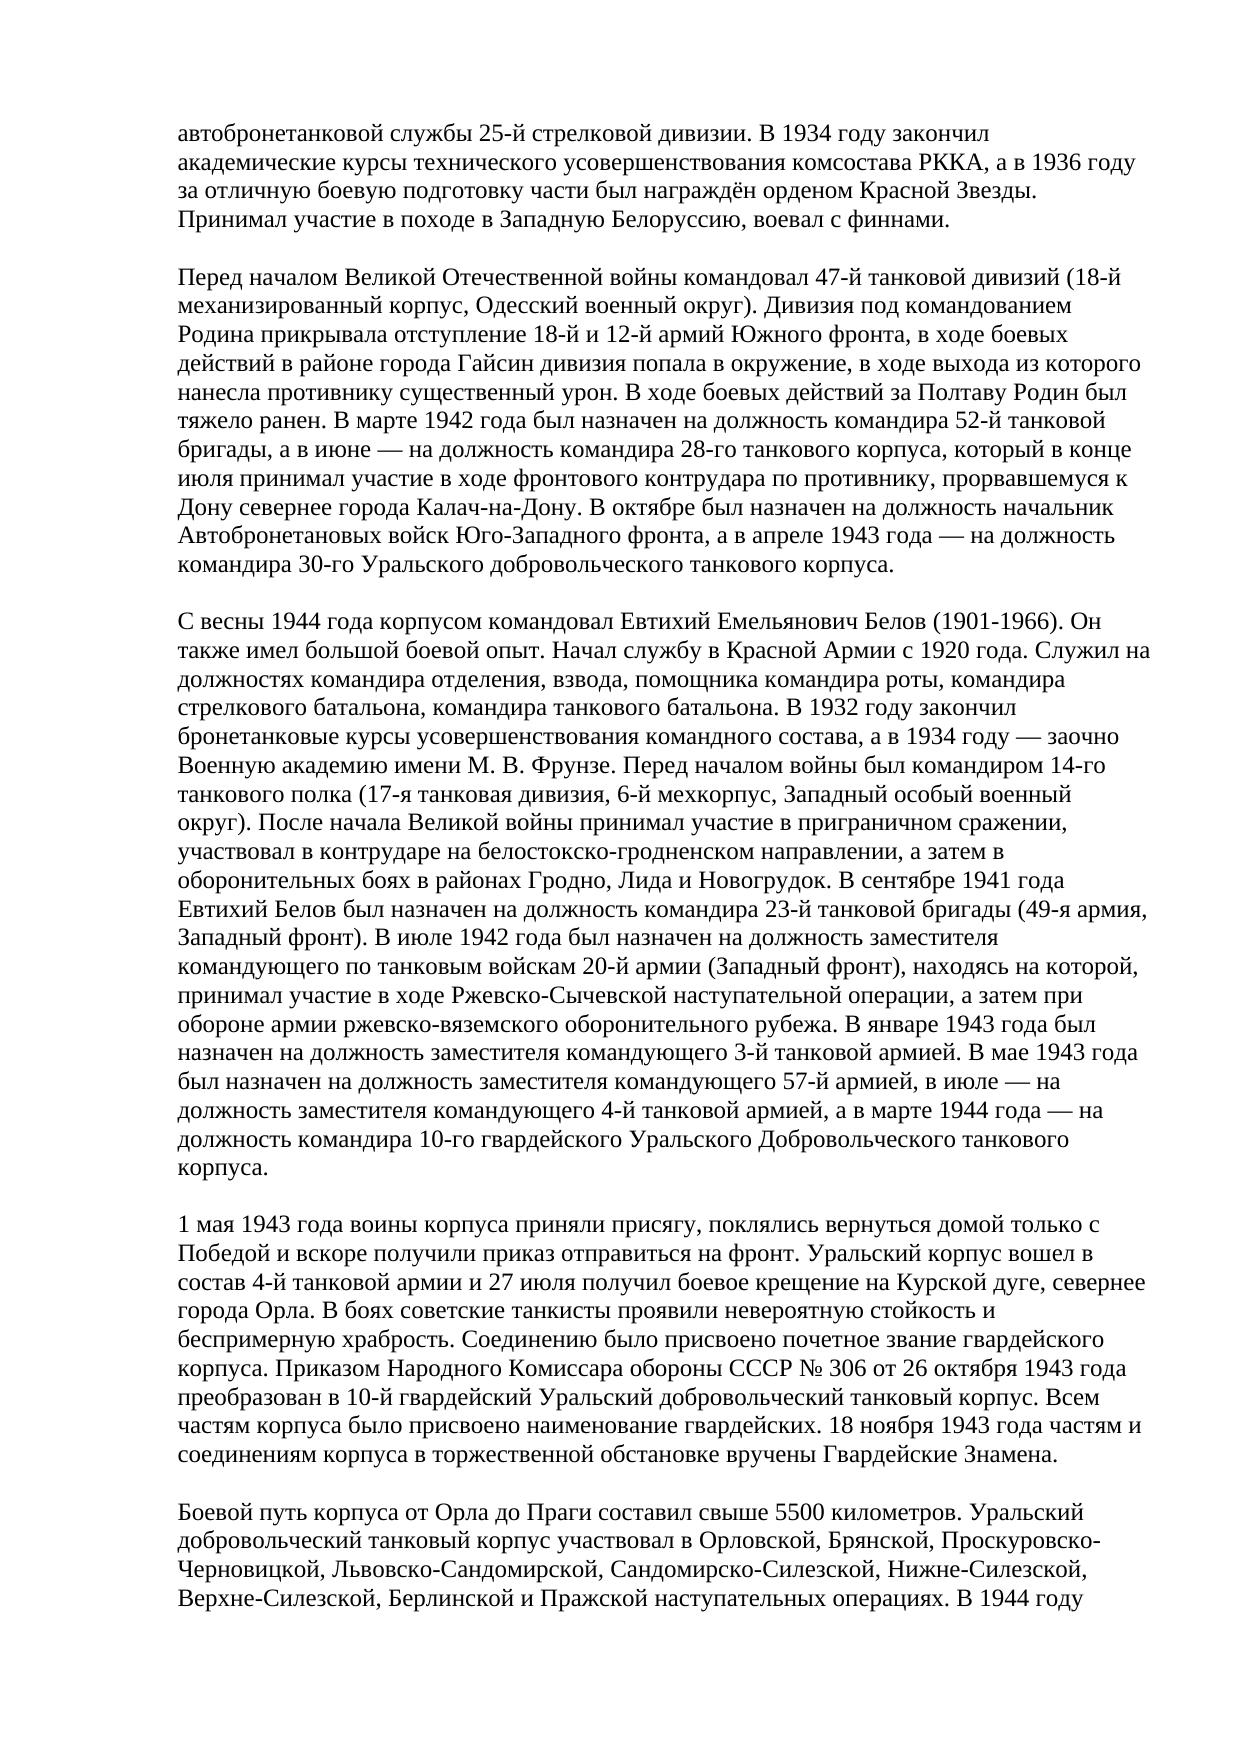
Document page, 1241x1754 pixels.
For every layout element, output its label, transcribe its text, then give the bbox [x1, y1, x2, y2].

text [177, 1209, 1152, 1612]
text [177, 118, 1152, 606]
text С весны 1944 года корпусом командовал Евтихий Емельянович Белов (1901-1966). Он также имел большой боевой опыт. Начал службу в Красной Армии с 1920 года. Служил на должностях командира отделения, взвода, помощника командира роты, командира стрелкового батальона, командира танкового батальона. В 1932 году закончил бронетанковые курсы усовершенствования командного состава, а в 1934 году — заочно Военную академию имени М. В. Фрунзе. Перед началом войны был командиром 14-го танкового полка (17-я танковая дивизия, 6-й мехкорпус, Западный особый военный округ). После начала Великой войны принимал участие в приграничном сражении, участвовал в контрударе на белостокско-гродненском направлении, а затем в оборонительных боях в районах Гродно, Лида и Новогрудок. В сентябре 1941 года Евтихий Белов был назначен на должность командира 23-й танковой бригады (49-я армия, Западный фронт). В июле 1942 года был назначен на должность заместителя командующего по танковым войскам 20-й армии (Западный фронт), находясь на которой, принимал участие в ходе Ржевско-Сычевской наступательной операции, а затем при обороне армии ржевско-вяземского оборонительного рубежа. В январе 1943 года был назначен на должность заместителя командующего 3-й танковой армией. В мае 1943 года был назначен на должность заместителя командующего 57-й армией, в июле — на должность заместителя командующего 4-й танковой армией, а в марте 1944 года — на должность командира 10-го гвардейского Уральского Добровольческого танкового корпуса. [177, 606, 1152, 1209]
